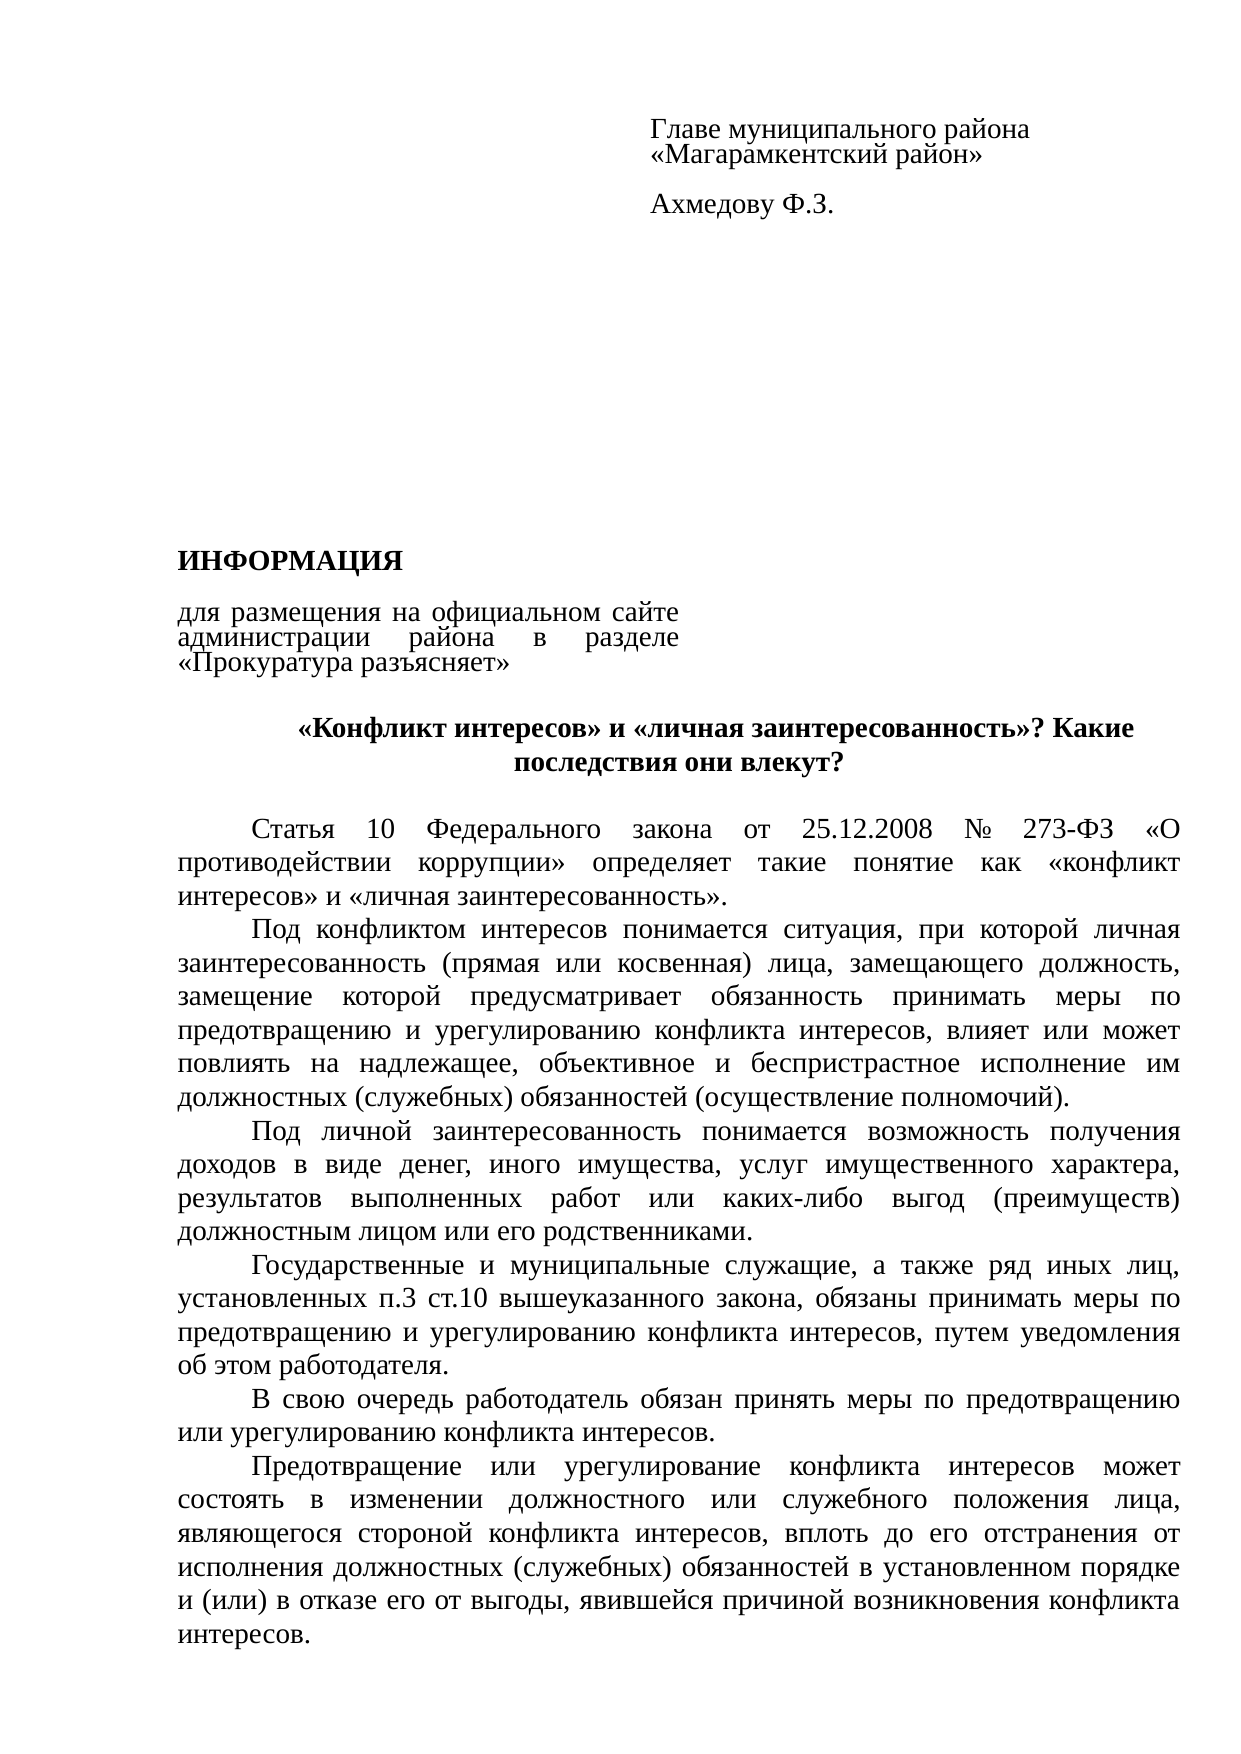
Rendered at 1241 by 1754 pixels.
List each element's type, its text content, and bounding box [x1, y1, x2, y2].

text В свою очередь работодатель обязан принять меры по предотвращению или урегулированию конфликта интересов. [177, 1381, 1181, 1448]
text Ахмедову Ф.З. [650, 193, 1181, 218]
text для размещения на официальном сайте администрации района в разделе «Прокуратура разъясняет» [177, 602, 679, 677]
text Под личной заинтересованность понимается возможность получения доходов в виде денег, иного имущества, услуг имущественного характера, результатов выполненных работ или каких-либо выгод (преимуществ) должностным лицом или его родственниками. [177, 1113, 1181, 1247]
text «Конфликт интересов» и «личная заинтересованность»? Какие последствия они влекут? [177, 710, 1181, 777]
text Под конфликтом интересов понимается ситуация, при которой личная заинтересованность (прямая или косвенная) лица, замещающего должность, замещение которой предусматривает обязанность принимать меры по предотвращению и урегулированию конфликта интересов, влияет или может повлиять на надлежащее, объективное и беспристрастное исполнение им должностных (служебных) обязанностей (осуществление полномочий). [177, 911, 1181, 1113]
text Главе муниципального района «Магарамкентский район» [650, 118, 1181, 168]
text ИНФОРМАЦИЯ [177, 543, 1196, 577]
text Статья 10 Федерального закона от 25.12.2008 № 273-ФЗ «О противодействии коррупции» определяет такие понятие как «конфликт интересов» и «личная заинтересованность». [177, 811, 1181, 911]
text Государственные и муниципальные служащие, а также ряд иных лиц, установленных п.3 ст.10 вышеуказанного закона, обязаны принимать меры по предотвращению и урегулированию конфликта интересов, путем уведомления об этом работодателя. [177, 1247, 1181, 1381]
text Предотвращение или урегулирование конфликта интересов может состоять в изменении должностного или служебного положения лица, являющегося стороной конфликта интересов, вплоть до его отстранения от исполнения должностных (служебных) обязанностей в установленном порядке и (или) в отказе его от выгоды, явившейся причиной возникновения конфликта интересов. [177, 1448, 1181, 1649]
